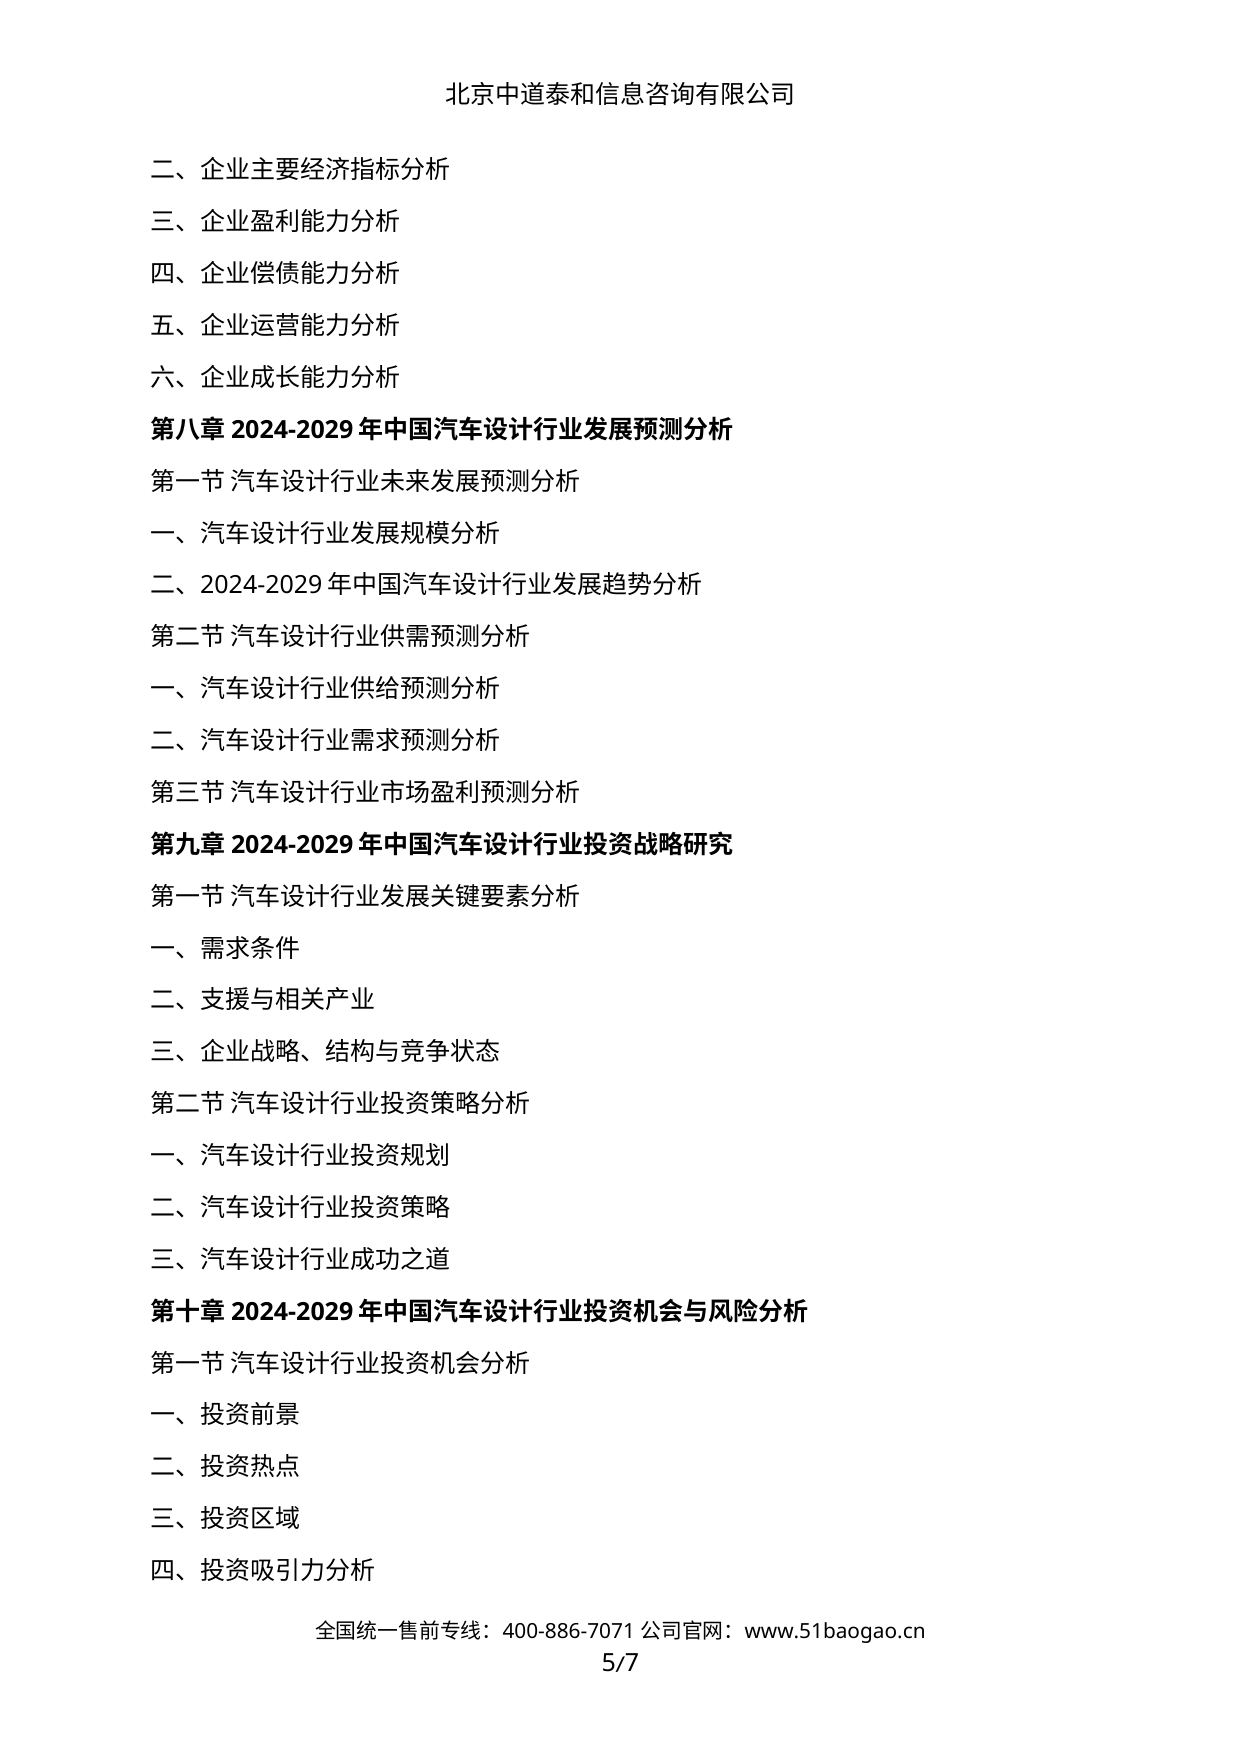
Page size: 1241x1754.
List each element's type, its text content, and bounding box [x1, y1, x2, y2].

text 三、汽车设计行业成功之道 [150, 1239, 1090, 1276]
text 一、投资前景 [150, 1395, 1090, 1431]
text 第三节 汽车设计行业市场盈利预测分析 [150, 772, 1090, 809]
text 一、需求条件 [150, 928, 1090, 964]
text 二、2024-2029年中国汽车设计行业发展趋势分析 [150, 565, 1090, 601]
text 四、投资吸引力分析 [150, 1551, 1090, 1587]
text 二、支援与相关产业 [150, 980, 1090, 1016]
text 第二节 汽车设计行业投资策略分析 [150, 1084, 1090, 1120]
text 三、投资区域 [150, 1499, 1090, 1535]
text 第一节 汽车设计行业投资机会分析 [150, 1343, 1090, 1379]
text 一、汽车设计行业投资规划 [150, 1136, 1090, 1172]
text 三、企业战略、结构与竞争状态 [150, 1032, 1090, 1068]
text 四、企业偿债能力分析 [150, 254, 1090, 290]
text 第一节 汽车设计行业发展关键要素分析 [150, 876, 1090, 912]
text 五、企业运营能力分析 [150, 306, 1090, 342]
text 二、汽车设计行业投资策略 [150, 1187, 1090, 1224]
text 二、企业主要经济指标分析 [150, 150, 1090, 186]
text 一、汽车设计行业发展规模分析 [150, 513, 1090, 549]
text 一、汽车设计行业供给预测分析 [150, 669, 1090, 705]
text 第九章 2024-2029年中国汽车设计行业投资战略研究 [150, 824, 1090, 861]
text 第十章 2024-2029年中国汽车设计行业投资机会与风险分析 [150, 1291, 1090, 1327]
text 六、企业成长能力分析 [150, 357, 1090, 394]
text 第八章 2024-2029年中国汽车设计行业发展预测分析 [150, 409, 1090, 446]
text 二、汽车设计行业需求预测分析 [150, 721, 1090, 757]
text 第一节 汽车设计行业未来发展预测分析 [150, 461, 1090, 497]
text 三、企业盈利能力分析 [150, 202, 1090, 238]
text 第二节 汽车设计行业供需预测分析 [150, 617, 1090, 653]
text 二、投资热点 [150, 1447, 1090, 1483]
